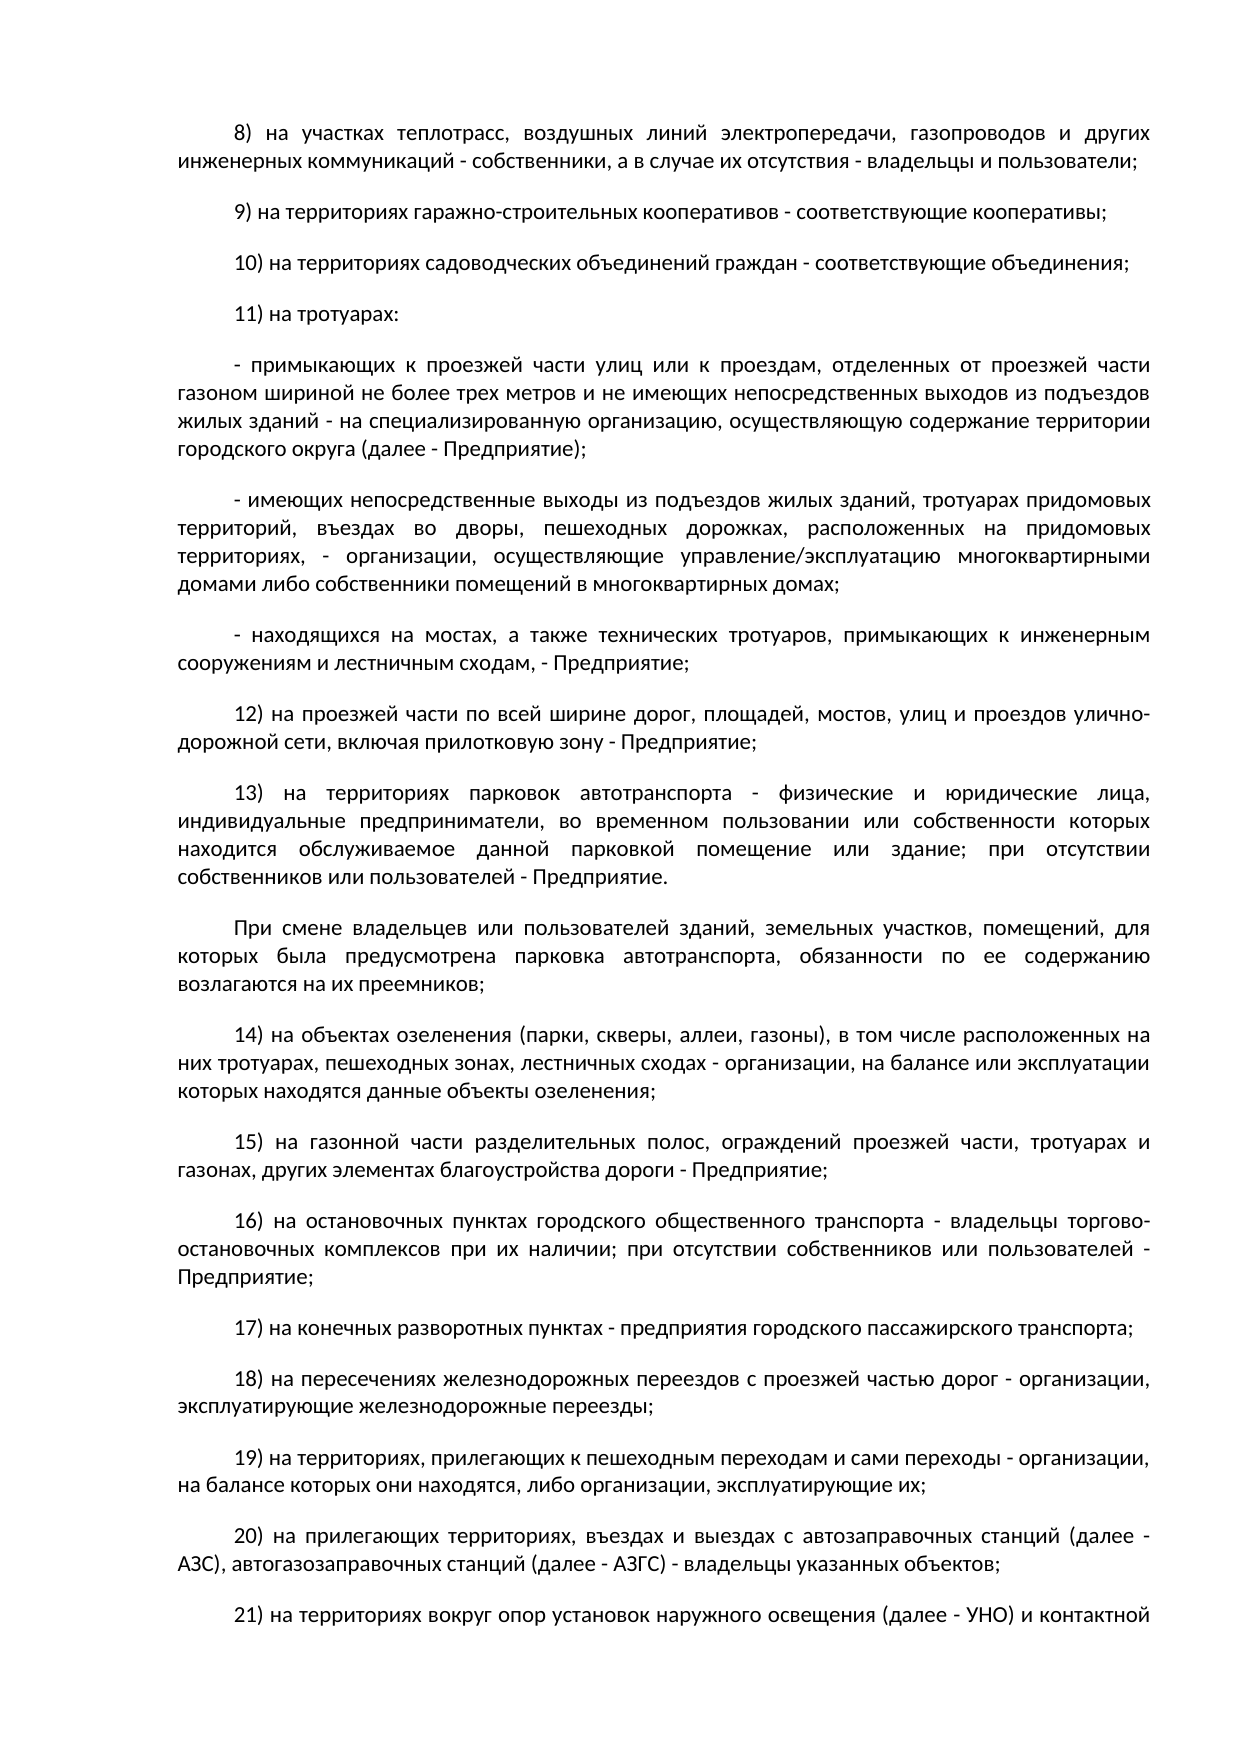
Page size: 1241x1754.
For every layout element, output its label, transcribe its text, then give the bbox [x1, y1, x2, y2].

text 17) на конечных разворотных пунктах - предприятия городского пассажирского транспорта; [177, 1313, 1152, 1341]
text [177, 1601, 1152, 1628]
text - примыкающих к проезжей части улиц или к проездам, отделенных от проезжей части газоном шириной не более трех метров и не имеющих непосредственных выходов из подъездов жилых зданий - на специализированную организацию, осуществляющую содержание территории городского округа (далее - Предприятие); [177, 350, 1152, 462]
text 9) на территориях гаражно-строительных кооперативов - соответствующие кооперативы; [177, 197, 1152, 225]
text - находящихся на мостах, а также технических тротуаров, примыкающих к инженерным сооружениям и лестничным сходам, - Предприятие; [177, 620, 1152, 676]
text 16) на остановочных пунктах городского общественного транспорта - владельцы торгово-остановочных комплексов при их наличии; при отсутствии собственников или пользователей - Предприятие; [177, 1206, 1152, 1290]
text 20) на прилегающих территориях, въездах и выездах с автозаправочных станций (далее - АЗС), автогазозаправочных станций (далее - АЗГС) - владельцы указанных объектов; [177, 1522, 1152, 1578]
text 10) на территориях садоводческих объединений граждан - соответствующие объединения; [177, 248, 1152, 276]
text 18) на пересечениях железнодорожных переездов с проезжей частью дорог - организации, эксплуатирующие железнодорожные переезды; [177, 1364, 1152, 1420]
text 8) на участках теплотрасс, воздушных линий электропередачи, газопроводов и других инженерных коммуникаций - собственники, а в случае их отсутствия - владельцы и пользователи; [177, 118, 1152, 174]
text При смене владельцев или пользователей зданий, земельных участков, помещений, для которых была предусмотрена парковка автотранспорта, обязанности по ее содержанию возлагаются на их преемников; [177, 913, 1152, 997]
text 13) на территориях парковок автотранспорта - физические и юридические лица, индивидуальные предприниматели, во временном пользовании или собственности которых находится обслуживаемое данной парковкой помещение или здание; при отсутствии собственников или пользователей - Предприятие. [177, 778, 1152, 890]
text 14) на объектах озеленения (парки, скверы, аллеи, газоны), в том числе расположенных на них тротуарах, пешеходных зонах, лестничных сходах - организации, на балансе или эксплуатации которых находятся данные объекты озеленения; [177, 1020, 1152, 1104]
text 19) на территориях, прилегающих к пешеходным переходам и сами переходы - организации, на балансе которых они находятся, либо организации, эксплуатирующие их; [177, 1443, 1152, 1499]
text 11) на тротуарах: [177, 299, 1152, 327]
text - имеющих непосредственные выходы из подъездов жилых зданий, тротуарах придомовых территорий, въездах во дворы, пешеходных дорожках, расположенных на придомовых территориях, - организации, осуществляющие управление/эксплуатацию многоквартирными домами либо собственники помещений в многоквартирных домах; [177, 485, 1152, 597]
text 12) на проезжей части по всей ширине дорог, площадей, мостов, улиц и проездов улично-дорожной сети, включая прилотковую зону - Предприятие; [177, 699, 1152, 755]
text 15) на газонной части разделительных полос, ограждений проезжей части, тротуарах и газонах, других элементах благоустройства дороги - Предприятие; [177, 1127, 1152, 1183]
